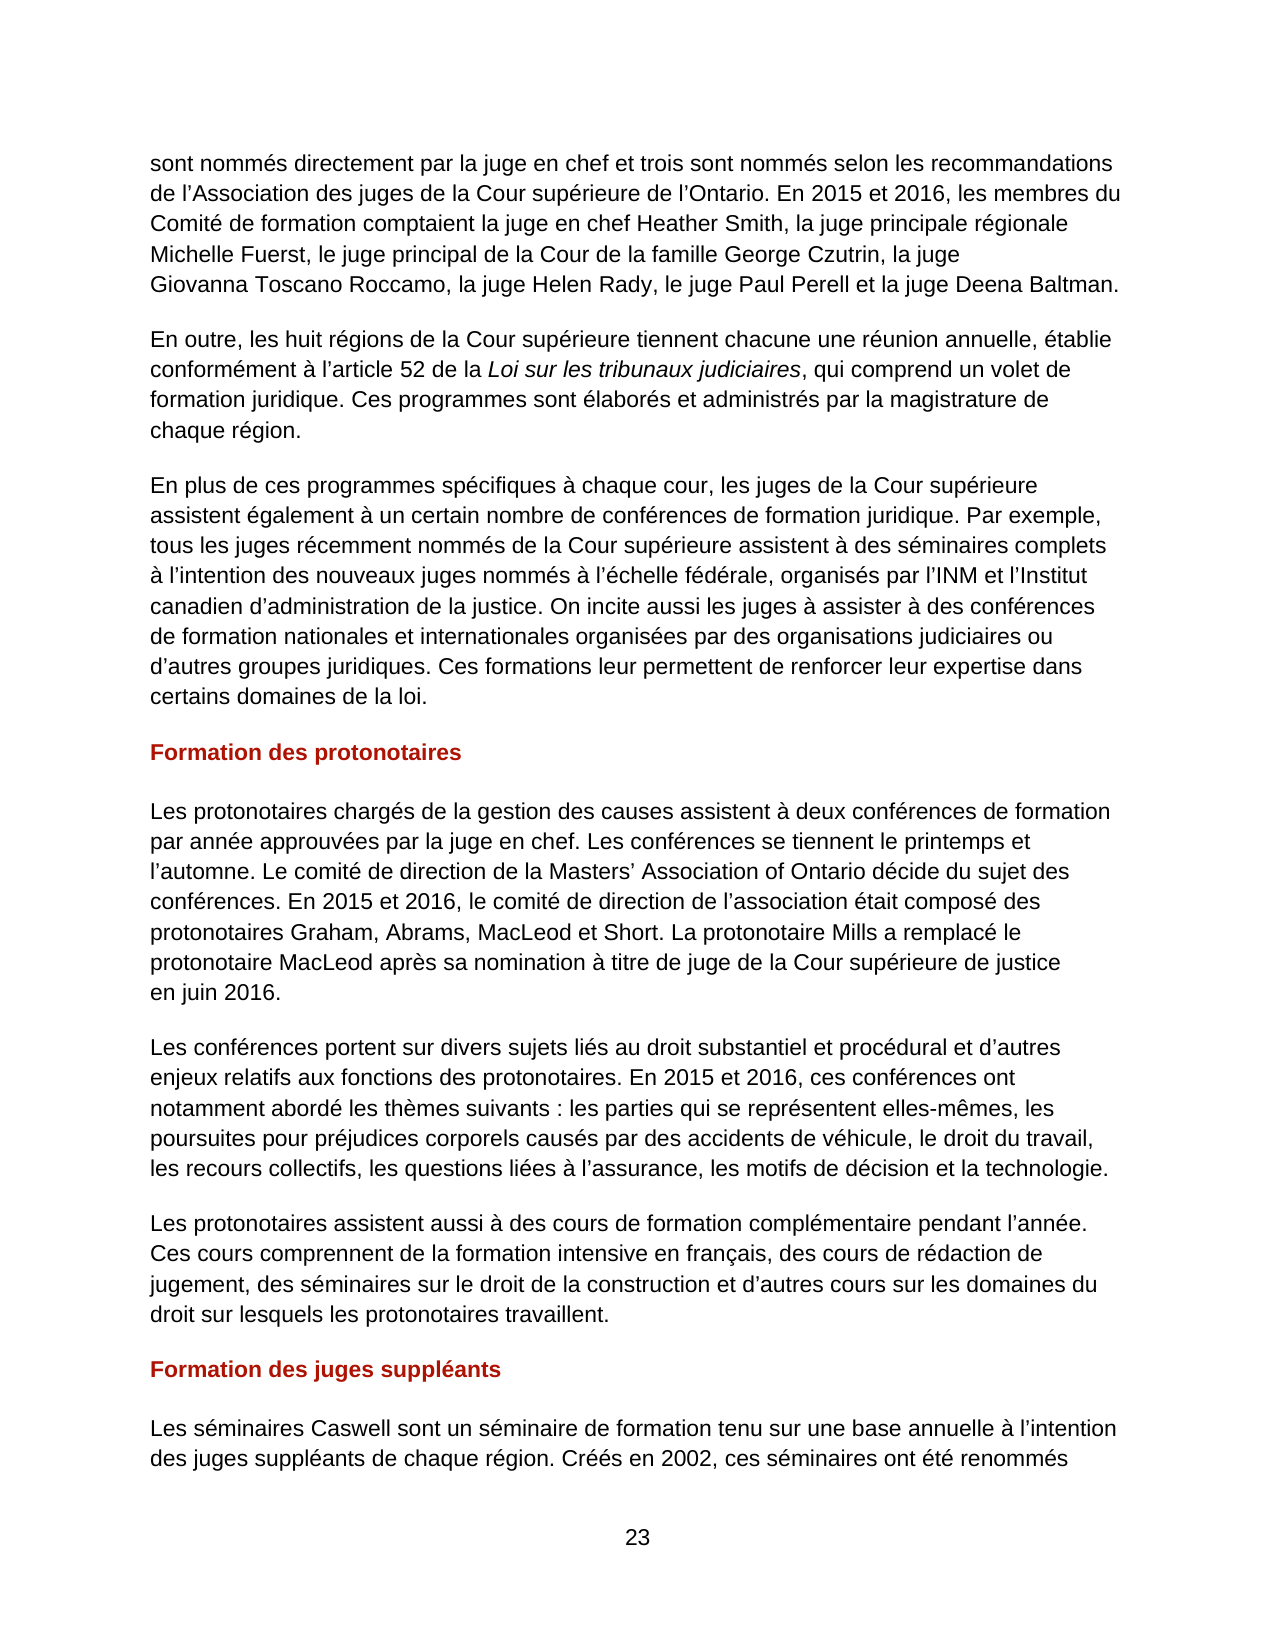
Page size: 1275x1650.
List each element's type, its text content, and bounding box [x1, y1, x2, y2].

text Les protonotaires assistent aussi à des cours de formation complémentaire pendant l’année. Ces cours comprennent de la formation intensive en français, des cours de rédaction de jugement, des séminaires sur le droit de la construction et d’autres cours sur les domaines du droit sur lesquels les protonotaires travaillent. [150, 1210, 1125, 1327]
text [150, 1415, 1125, 1472]
subtitle Formation des protonotaires [150, 738, 1125, 765]
text Les conférences portent sur divers sujets liés au droit substantiel et procédural et d’autres enjeux relatifs aux fonctions des protonotaires. En 2015 et 2016, ces conférences ont notamment abordé les thèmes suivants : les parties qui se représentent elles-mêmes, les poursuites pour préjudices corporels causés par des accidents de véhicule, le droit du travail, les recours collectifs, les questions liées à l’assurance, les motifs de décision et la technologie. [150, 1034, 1125, 1181]
subtitle Formation des juges suppléants [150, 1356, 1125, 1382]
text En outre, les huit régions de la Cour supérieure tiennent chacune une réunion annuelle, établie conformément à l’article 52 de la Loi sur les tribunaux judiciaires, qui comprend un volet de formation juridique. Ces programmes sont élaborés et administrés par la magistrature de chaque région. [150, 326, 1125, 443]
text Les protonotaires chargés de la gestion des causes assistent à deux conférences de formation par année approuvées par la juge en chef. Les conférences se tiennent le printemps et l’automne. Le comité de direction de la Masters’ Association of Ontario décide du sujet des conférences. En 2015 et 2016, le comité de direction de l’association était composé des protonotaires Graham, Abrams, MacLeod et Short. La protonotaire Mills a remplacé le protonotaire MacLeod après sa nomination à titre de juge de la Cour supérieure de justice en juin 2016. [150, 798, 1125, 1005]
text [150, 150, 1125, 297]
text En plus de ces programmes spécifiques à chaque cour, les juges de la Cour supérieure assistent également à un certain nombre de conférences de formation juridique. Par exemple, tous les juges récemment nommés de la Cour supérieure assistent à des séminaires complets à l’intention des nouveaux juges nommés à l’échelle fédérale, organisés par l’INM et l’Institut canadien d’administration de la justice. On incite aussi les juges à assister à des conférences de formation nationales et internationales organisées par des organisations judiciaires ou d’autres groupes juridiques. Ces formations leur permettent de renforcer leur expertise dans certains domaines de la loi. [150, 472, 1125, 710]
